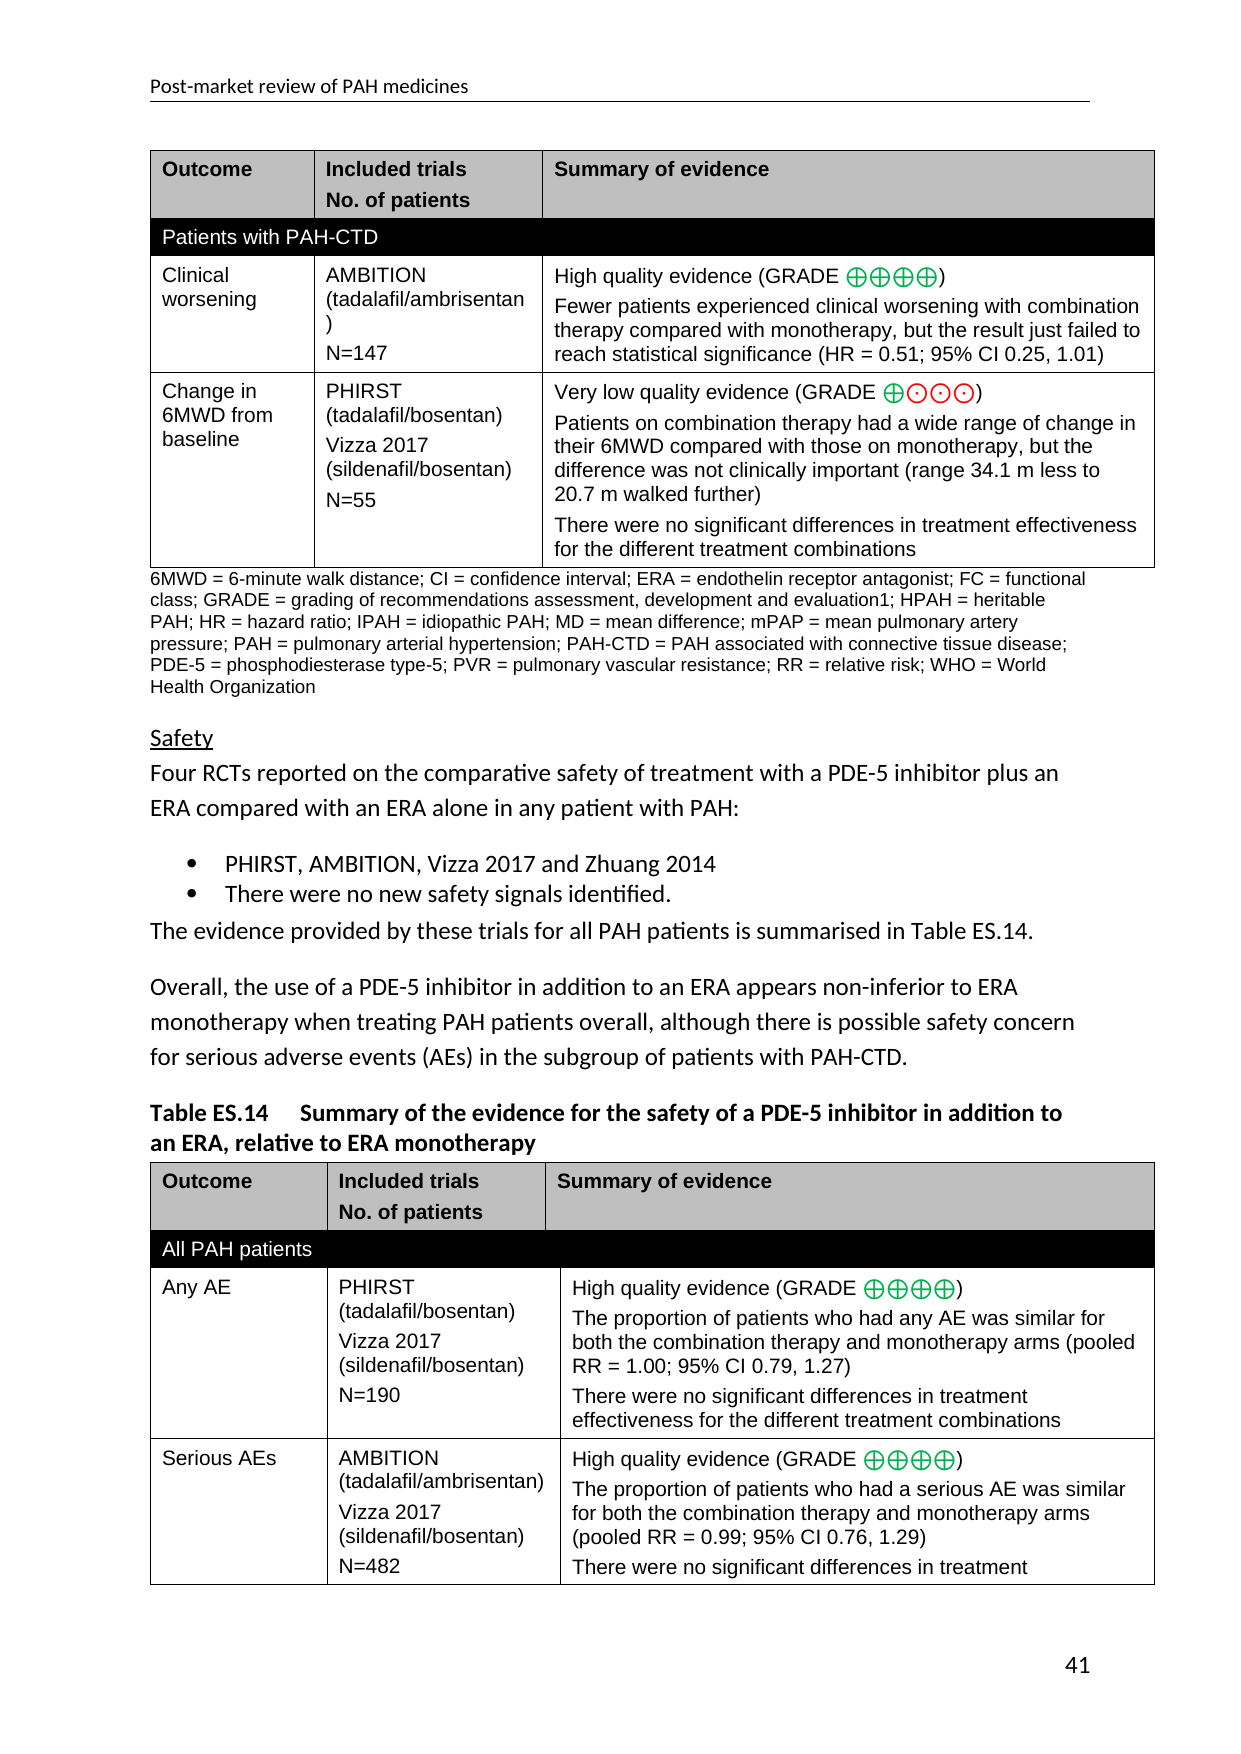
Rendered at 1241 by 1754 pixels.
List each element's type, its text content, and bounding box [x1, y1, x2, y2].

text PHIRST, AMBITION, Vizza 2017 and Zhuang 2014 [187, 848, 1090, 878]
table_cell AMBITION (tadalafil/ambrisentan) N=147 [315, 256, 542, 372]
text Table ES.14 Summary of the evidence for the safety of a PDE-5 inhibitor in addition to an ERA, relative to ERA monotherapy [150, 1097, 1090, 1158]
text There were no new safety signals identified. [187, 878, 1090, 909]
table_header Outcome [151, 1163, 327, 1230]
table_cell Change in 6MWD from baseline [151, 373, 314, 567]
subtitle Safety [150, 722, 1090, 753]
text Four RCTs reported on the comparative safety of treatment with a PDE-5 inhibitor plus an ERA compared with an ERA alone in any patient with PAH: [150, 757, 1090, 823]
table_cell All PAH patients [151, 1231, 1154, 1267]
table_cell Clinical worsening [151, 256, 314, 372]
text 6MWD = 6-minute walk distance; CI = confidence interval; ERA = endothelin receptor antagonist; FC = functional class; GRADE = grading of recommendations assessment, development and evaluation1; HPAH = heritable PAH; HR = hazard ratio; IPAH = idiopathic PAH; MD = mean difference; mPAP = mean pulmonary artery pressure; PAH = pulmonary arterial hypertension; PAH-CTD = PAH associated with connective tissue disease; PDE-5 = phosphodiesterase type-5; PVR = pulmonary vascular resistance; RR = relative risk; WHO = World Health Organization [150, 568, 1090, 697]
text Overall, the use of a PDE-5 inhibitor in addition to an ERA appears non-inferior to ERA monotherapy when treating PAH patients overall, although there is possible safety concern for serious adverse events (AEs) in the subgroup of patients with PAH-CTD. [150, 971, 1090, 1072]
table_cell Any AE [151, 1268, 327, 1438]
table_header Included trials No. of patients [328, 1163, 545, 1230]
table_header Summary of evidence [546, 1163, 1154, 1230]
table_header Summary of evidence [543, 151, 1154, 218]
table_cell Serious AEs [151, 1439, 327, 1584]
table_cell Patients with PAH-CTD [151, 219, 1154, 255]
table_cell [328, 1439, 560, 1584]
text The evidence provided by these trials for all PAH patients is summarised in Table ES.14. [150, 915, 1090, 946]
table_cell High quality evidence (GRADE ⨁⨁⨁⨁) Fewer patients experienced clinical worsening with combination therapy compared with monotherapy, but the result just failed to reach statistical significance (HR = 0.51; 95% CI 0.25, 1.01) [543, 256, 1154, 372]
table_header Outcome [151, 151, 314, 218]
table_cell High quality evidence (GRADE ⨁⨁⨁⨁) The proportion of patients who had any AE was similar for both the combination therapy and monotherapy arms (pooled RR = 1.00; 95% CI 0.79, 1.27) There were no significant differences in treatment effectiveness for the different treatment combinations [561, 1268, 1154, 1438]
table_header Included trials No. of patients [315, 151, 542, 218]
table_cell PHIRST (tadalafil/bosentan) Vizza 2017 (sildenafil/bosentan) N=190 [328, 1268, 560, 1438]
table_cell PHIRST (tadalafil/bosentan) Vizza 2017 (sildenafil/bosentan) N=55 [315, 373, 542, 567]
table_cell Very low quality evidence (GRADE ⨁⨀⨀⨀) Patients on combination therapy had a wide range of change in their 6MWD compared with those on monotherapy, but the difference was not clinically important (range 34.1 m less to 20.7 m walked further) There were no significant differences in treatment effectiveness for the different treatment combinations [543, 373, 1154, 567]
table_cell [561, 1439, 1154, 1584]
